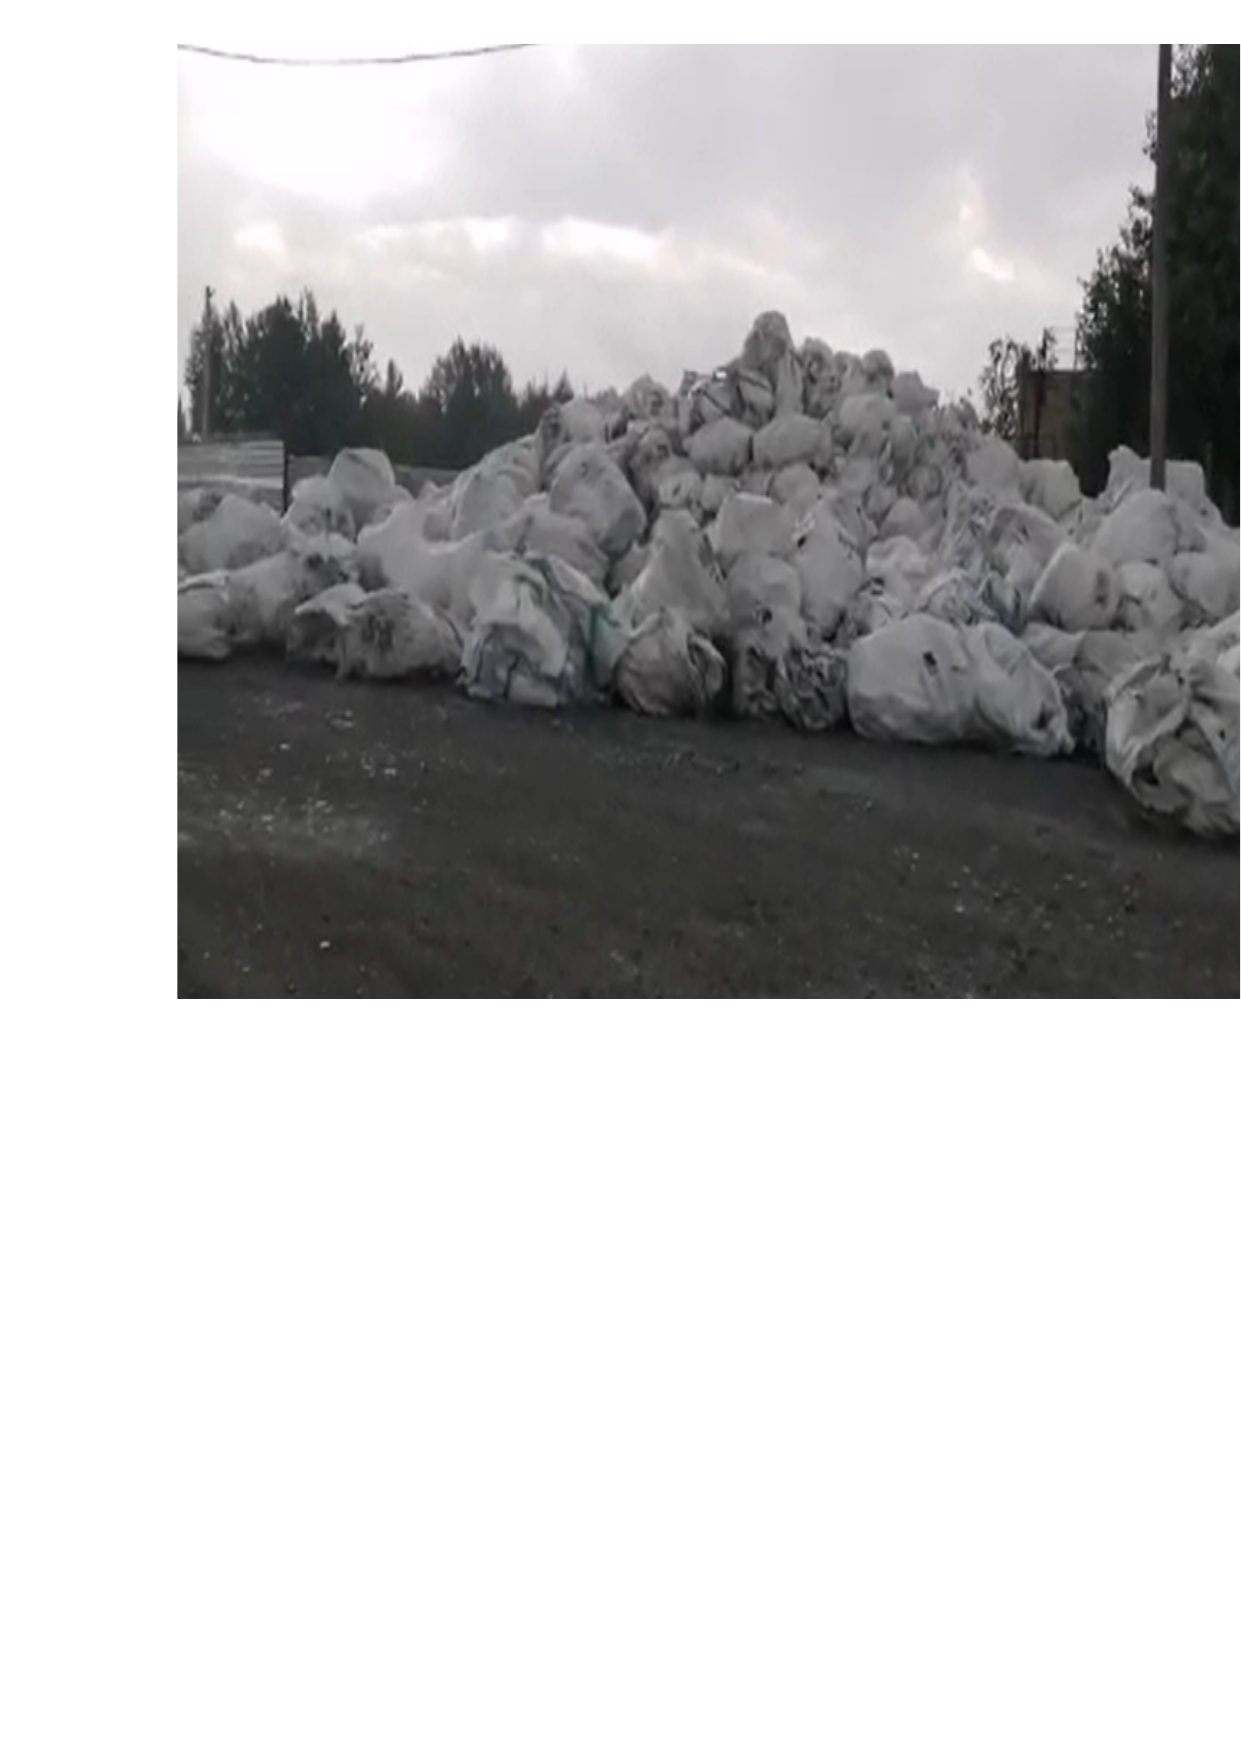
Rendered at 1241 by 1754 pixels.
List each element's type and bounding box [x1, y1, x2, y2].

picture [177, 44, 1241, 999]
